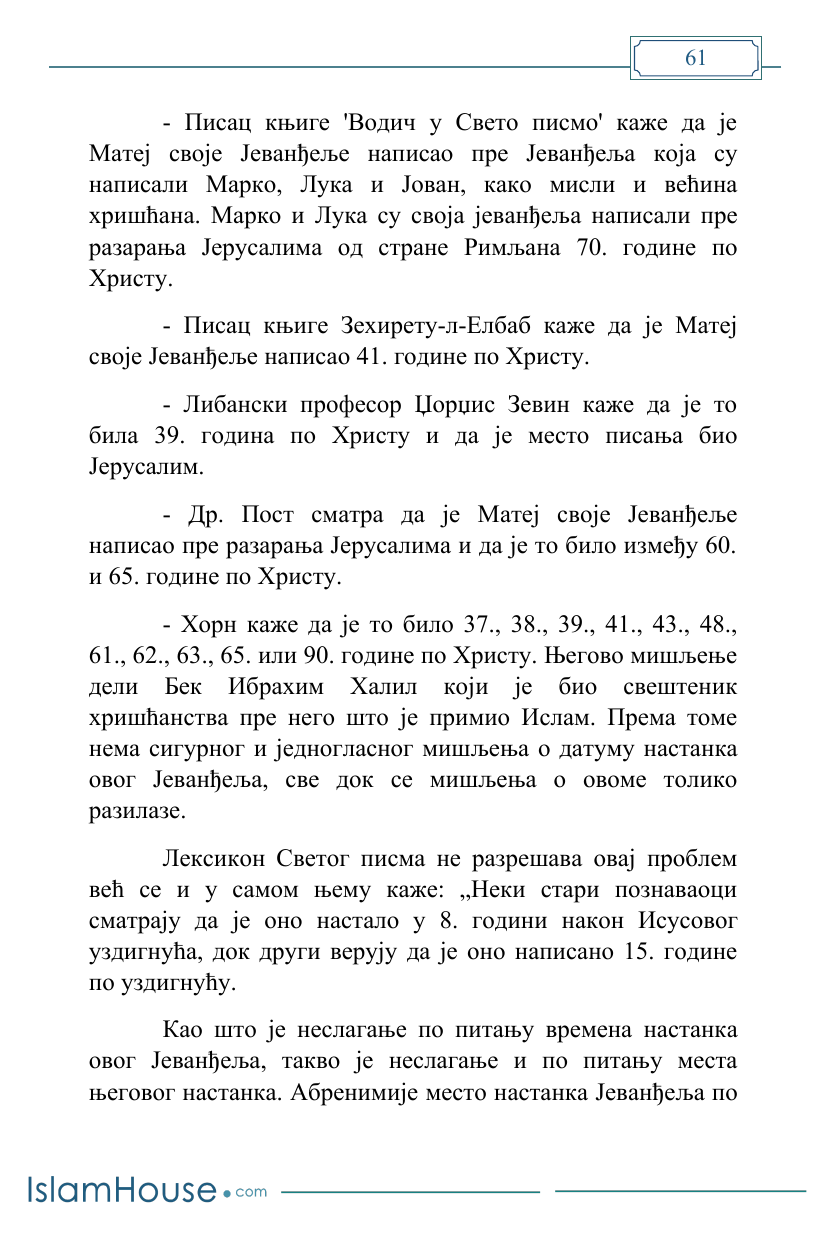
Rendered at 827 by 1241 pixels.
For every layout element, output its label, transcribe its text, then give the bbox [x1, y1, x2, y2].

text - Др. Пост сматра да је Матеј своје Јеванђеље написао пре разарања Јерусалима и да је то било између 60. и 65. године по Христу. [89, 499, 738, 590]
text Лексикон Светог писма не разрешава овај проблем већ се и у самом њему каже: „Неки стари познаваоци сматрају да је оно настало у 8. години након Исусовог уздигнућа, док други верују да је оно написано 15. године по уздигнућу. [89, 843, 738, 996]
text - Либански професор Џорџис Зевин каже да је то била 39. година по Христу и да је место писања био Јерусалим. [89, 389, 738, 480]
picture [548, 1170, 807, 1208]
text - Хорн каже да је то било 37., 38., 39., 41., 43., 48., 61., 62., 63., 65. или 90. године по Христу. Његово мишљење дели Бек Ибрахим Халил који је био свештеник хришћанства пре него што је примио Ислам. Према томе нема сигурног и једногласног мишљења о датуму настанка овог Јеванђеља, све док се мишљења о овоме толико разилазе. [89, 609, 738, 824]
picture [20, 1171, 541, 1209]
text - Писац књиге 'Водич у Свето писмо' каже да је Матеј своје Јеванђеље написао пре Јеванђеља која су написали Марко, Лука и Јован, како мисли и већина хришћана. Марко и Лука су своја јеванђеља написали пре разарања Јерусалима од стране Римљана 70. године по Христу. [89, 107, 738, 291]
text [89, 1014, 738, 1105]
text - Писац књиге Зехирету-л-Елбаб каже да је Матеј своје Јеванђеље написао 41. године по Христу. [89, 310, 738, 370]
